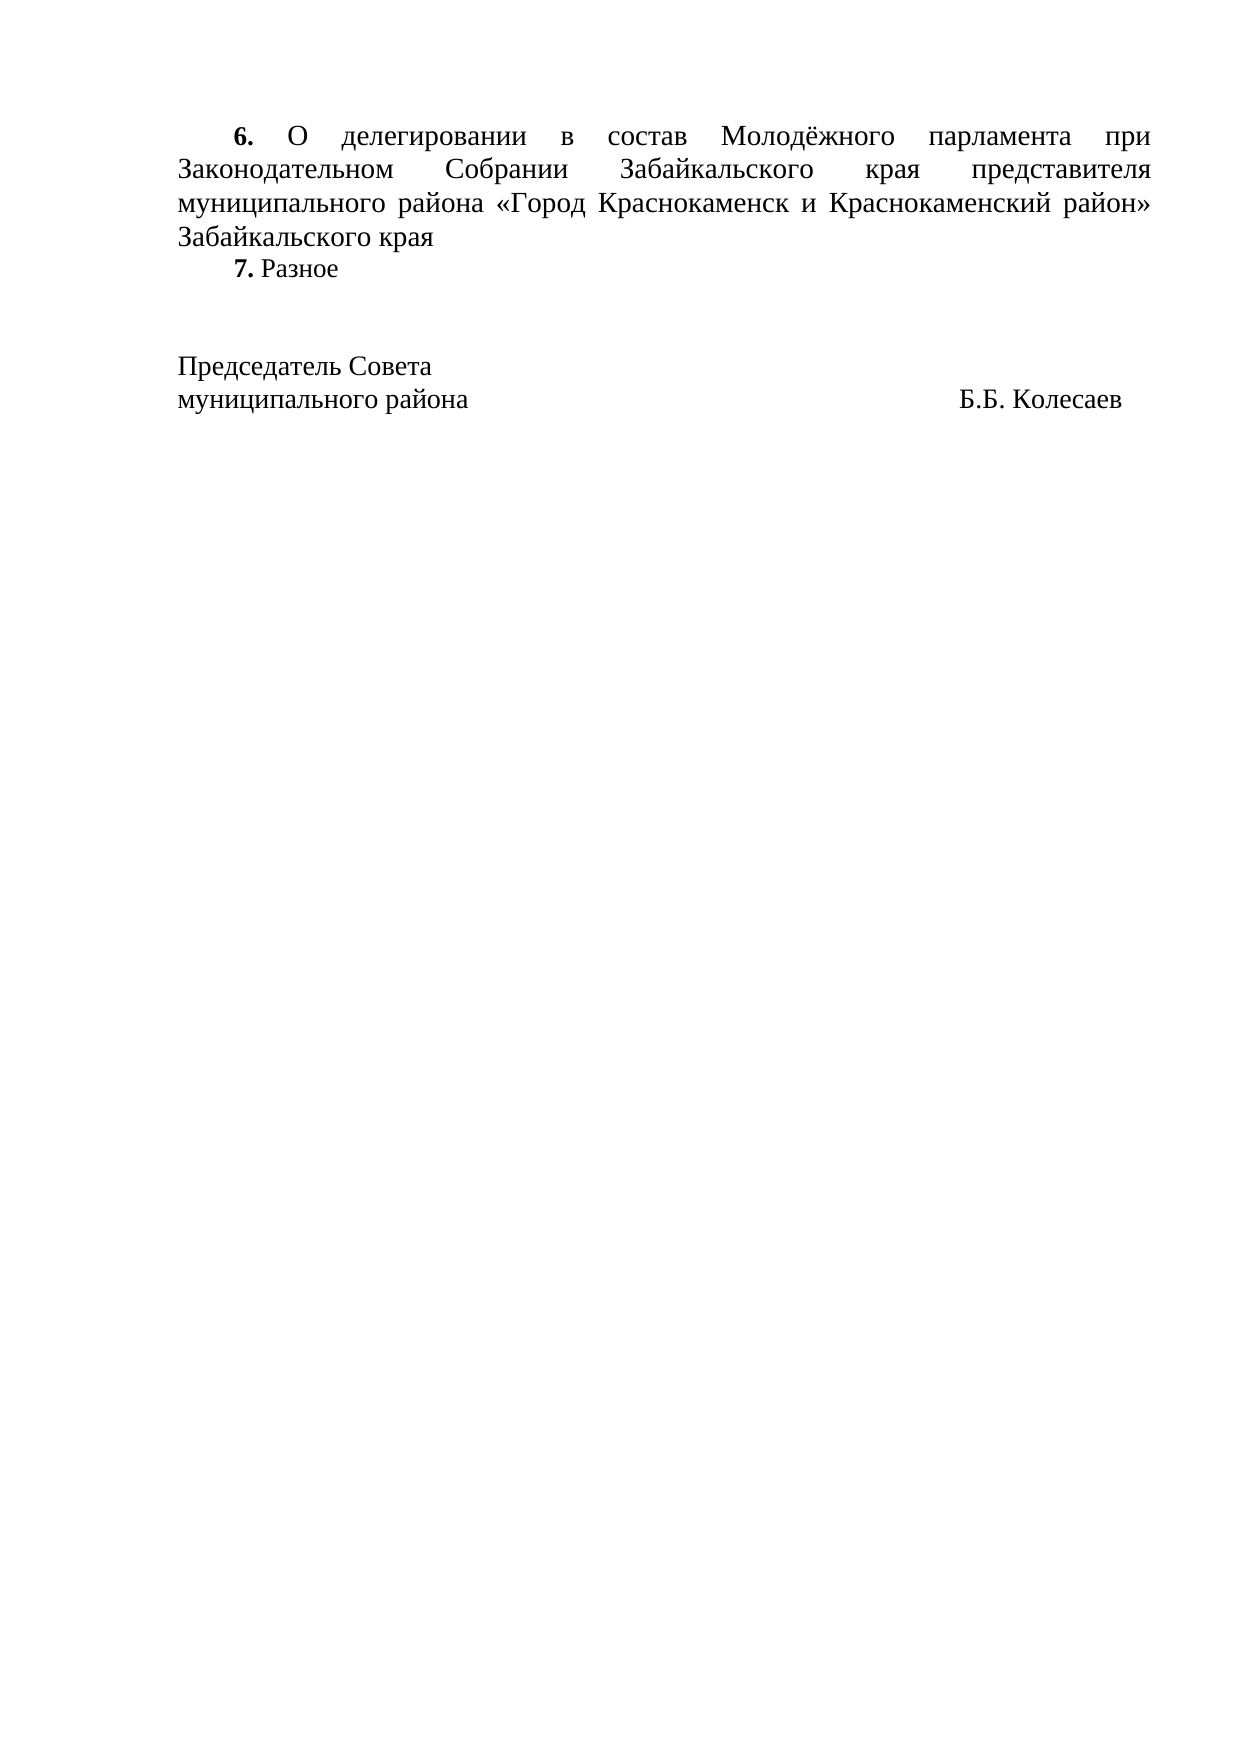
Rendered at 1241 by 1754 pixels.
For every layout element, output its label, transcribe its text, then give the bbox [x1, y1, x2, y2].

text 7. Разное [177, 252, 1152, 283]
text муниципального района Б.Б. Колесаев [177, 382, 1152, 414]
text 6. О делегировании в состав Молодёжного парламента при Законодательном Собрании Забайкальского края представителя муниципального района «Город Краснокаменск и Краснокаменский район» Забайкальского края [177, 118, 1152, 252]
text Председатель Совета [177, 349, 1152, 382]
